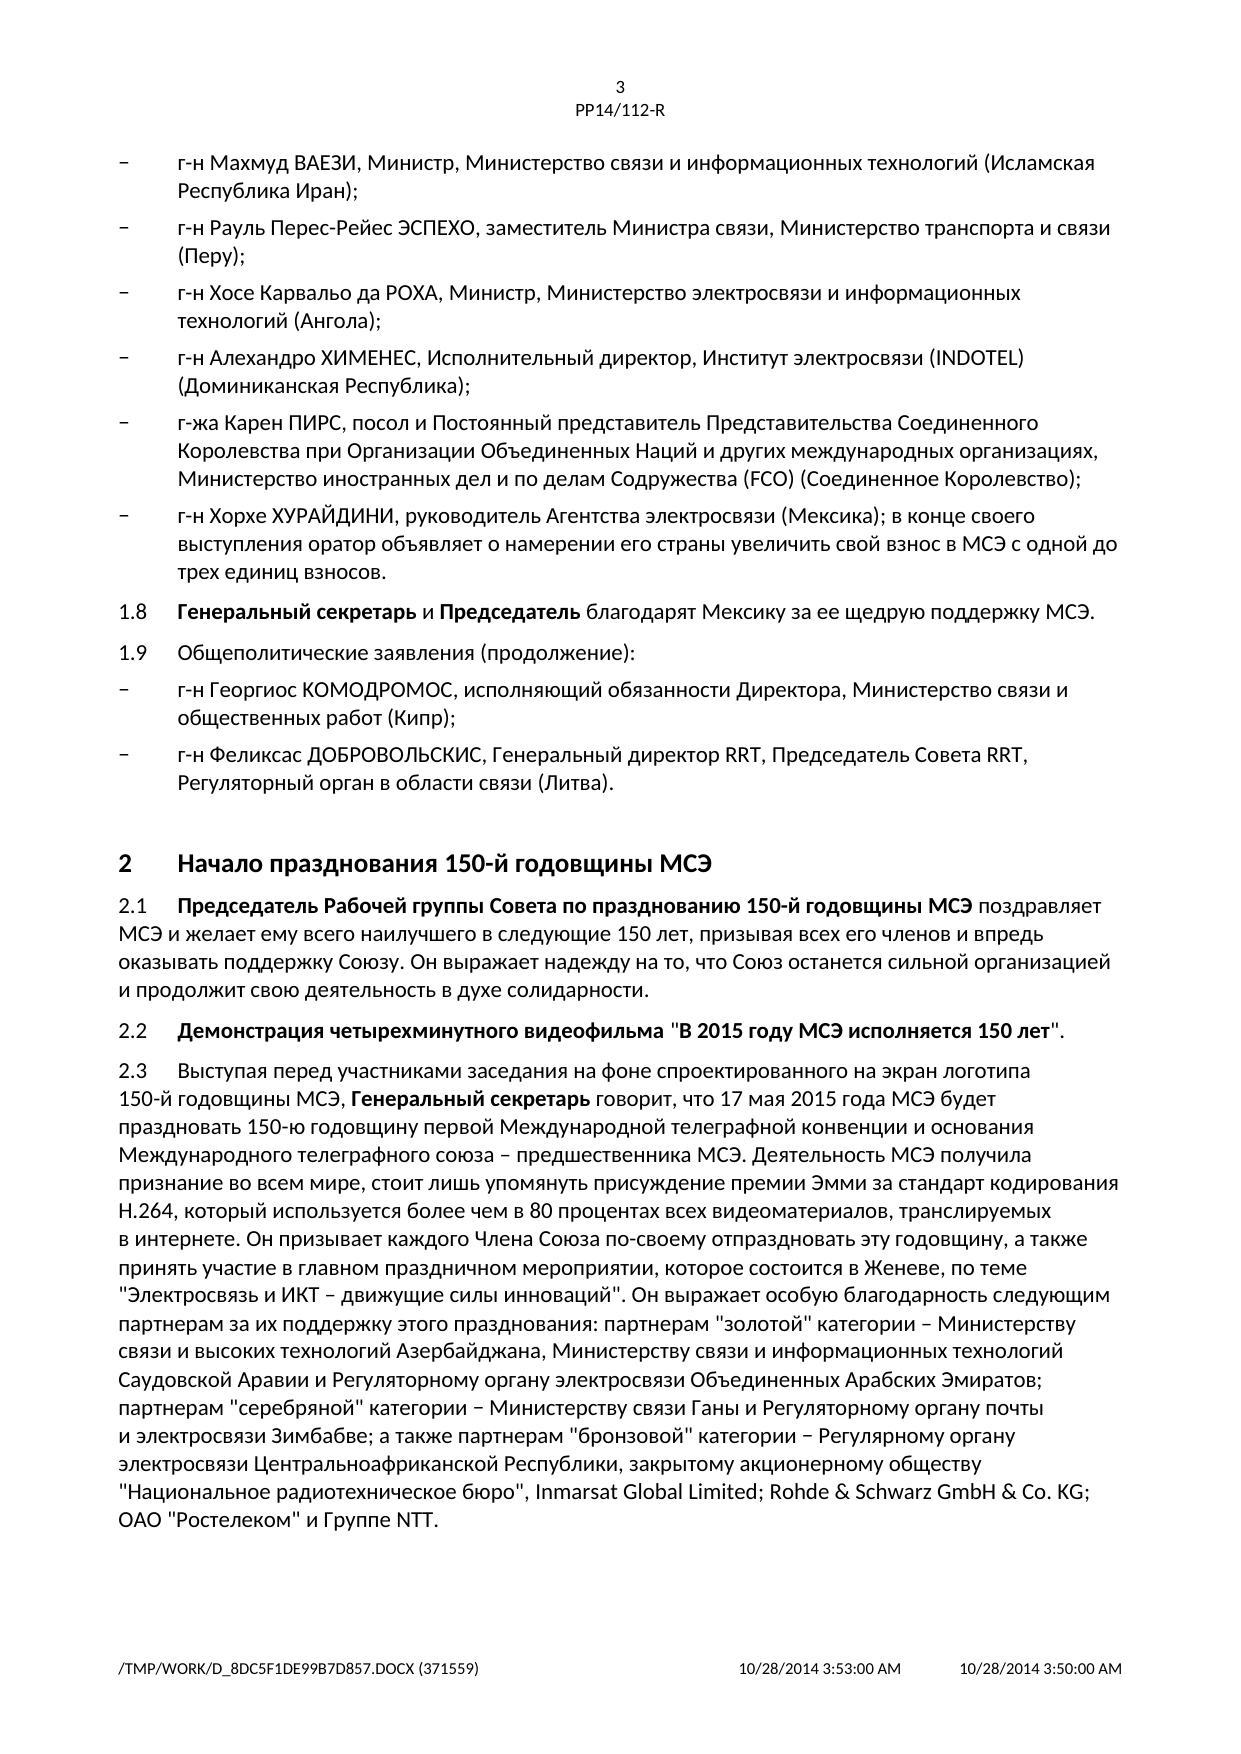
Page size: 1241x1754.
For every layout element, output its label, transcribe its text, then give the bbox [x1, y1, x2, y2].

text 2.3 Выступая перед участниками заседания на фоне спроектированного на экран логотипа 150-й годовщины МСЭ, Генеральный секретарь говорит, что 17 мая 2015 года МСЭ будет праздновать 150-ю годовщину первой Международной телеграфной конвенции и основания Международного телеграфного союза – предшественника МСЭ. Деятельность МСЭ получила признание во всем мире, стоит лишь упомянуть присуждение премии Эмми за стандарт кодирования H.264, который используется более чем в 80 процентах всех видеоматериалов, транслируемых в интернете. Он призывает каждого Члена Союза по-своему отпраздновать эту годовщину, а также принять участие в главном праздничном мероприятии, которое состоится в Женеве, по теме "Электросвязь и ИКТ – движущие силы инноваций". Он выражает особую благодарность следующим партнерам за их поддержку этого празднования: партнерам "золотой" категории – Министерству связи и высоких технологий Азербайджана, Министерству связи и информационных технологий Саудовской Аравии и Регуляторному органу электросвязи Объединенных Арабских Эмиратов; партнерам "серебряной" категории − Министерству связи Ганы и Регуляторному органу почты и электросвязи Зимбабве; а также партнерам "бронзовой" категории − Регулярному органу электросвязи Центральноафриканской Республики, закрытому акционерному обществу "Национальное радиотехническое бюро", Inmarsat Global Limited; Rohde & Schwarz GmbH & Co. KG; ОАО "Ростелеком" и Группе NTT. [118, 1056, 1122, 1533]
text − г-н Феликсас ДОБРОВОЛЬСКИС, Генеральный директор RRT, Председатель Совета RRT, Регуляторный орган в области связи (Литва). [118, 740, 1122, 796]
text 2.1 Председатель Рабочей группы Совета по празднованию 150-й годовщины МСЭ поздравляет МСЭ и желает ему всего наилучшего в следующие 150 лет, призывая всех его членов и впредь оказывать поддержку Союзу. Он выражает надежду на то, что Союз останется сильной организацией и продолжит свою деятельность в духе солидарности. [118, 891, 1122, 1003]
subtitle 2 Начало празднования 150-й годовщины МСЭ [118, 846, 1122, 879]
text − г-н Алехандро ХИМЕНЕС, Исполнительный директор, Институт электросвязи (INDOTEL) (Доминиканская Республика); [118, 343, 1122, 399]
text − г-жа Карен ПИРС, посол и Постоянный представитель Представительства Соединенного Королевства при Организации Объединенных Наций и других международных организациях, Министерство иностранных дел и по делам Содружества (FCO) (Соединенное Королевство); [118, 408, 1122, 492]
text − г-н Рауль Перес-Рейес ЭСПЕХО, заместитель Министра связи, Министерство транспорта и связи (Перу); [118, 213, 1122, 269]
text − г-н Махмуд ВАЕЗИ, Министр, Министерство связи и информационных технологий (Исламская Республика Иран); [118, 148, 1122, 204]
text 1.9 Общеполитические заявления (продолжение): [118, 638, 1122, 666]
text 1.8 Генеральный секретарь и Председатель благодарят Мексику за ее щедрую поддержку МСЭ. [118, 597, 1122, 625]
text − г-н Хосе Карвальо да РОХА, Министр, Министерство электросвязи и информационных технологий (Ангола); [118, 278, 1122, 334]
text − г-н Хорхе ХУРАЙДИНИ, руководитель Агентства электросвязи (Мексика); в конце своего выступления оратор объявляет о намерении его страны увеличить свой взнос в МСЭ с одной до трех единиц взносов. [118, 501, 1122, 585]
text − г-н Георгиос KOMOДРОМОС, исполняющий обязанности Директора, Министерство связи и общественных работ (Кипр); [118, 675, 1122, 731]
text 2.2 Демонстрация четырехминутного видеофильма "В 2015 году МСЭ исполняется 150 лет". [118, 1016, 1122, 1044]
